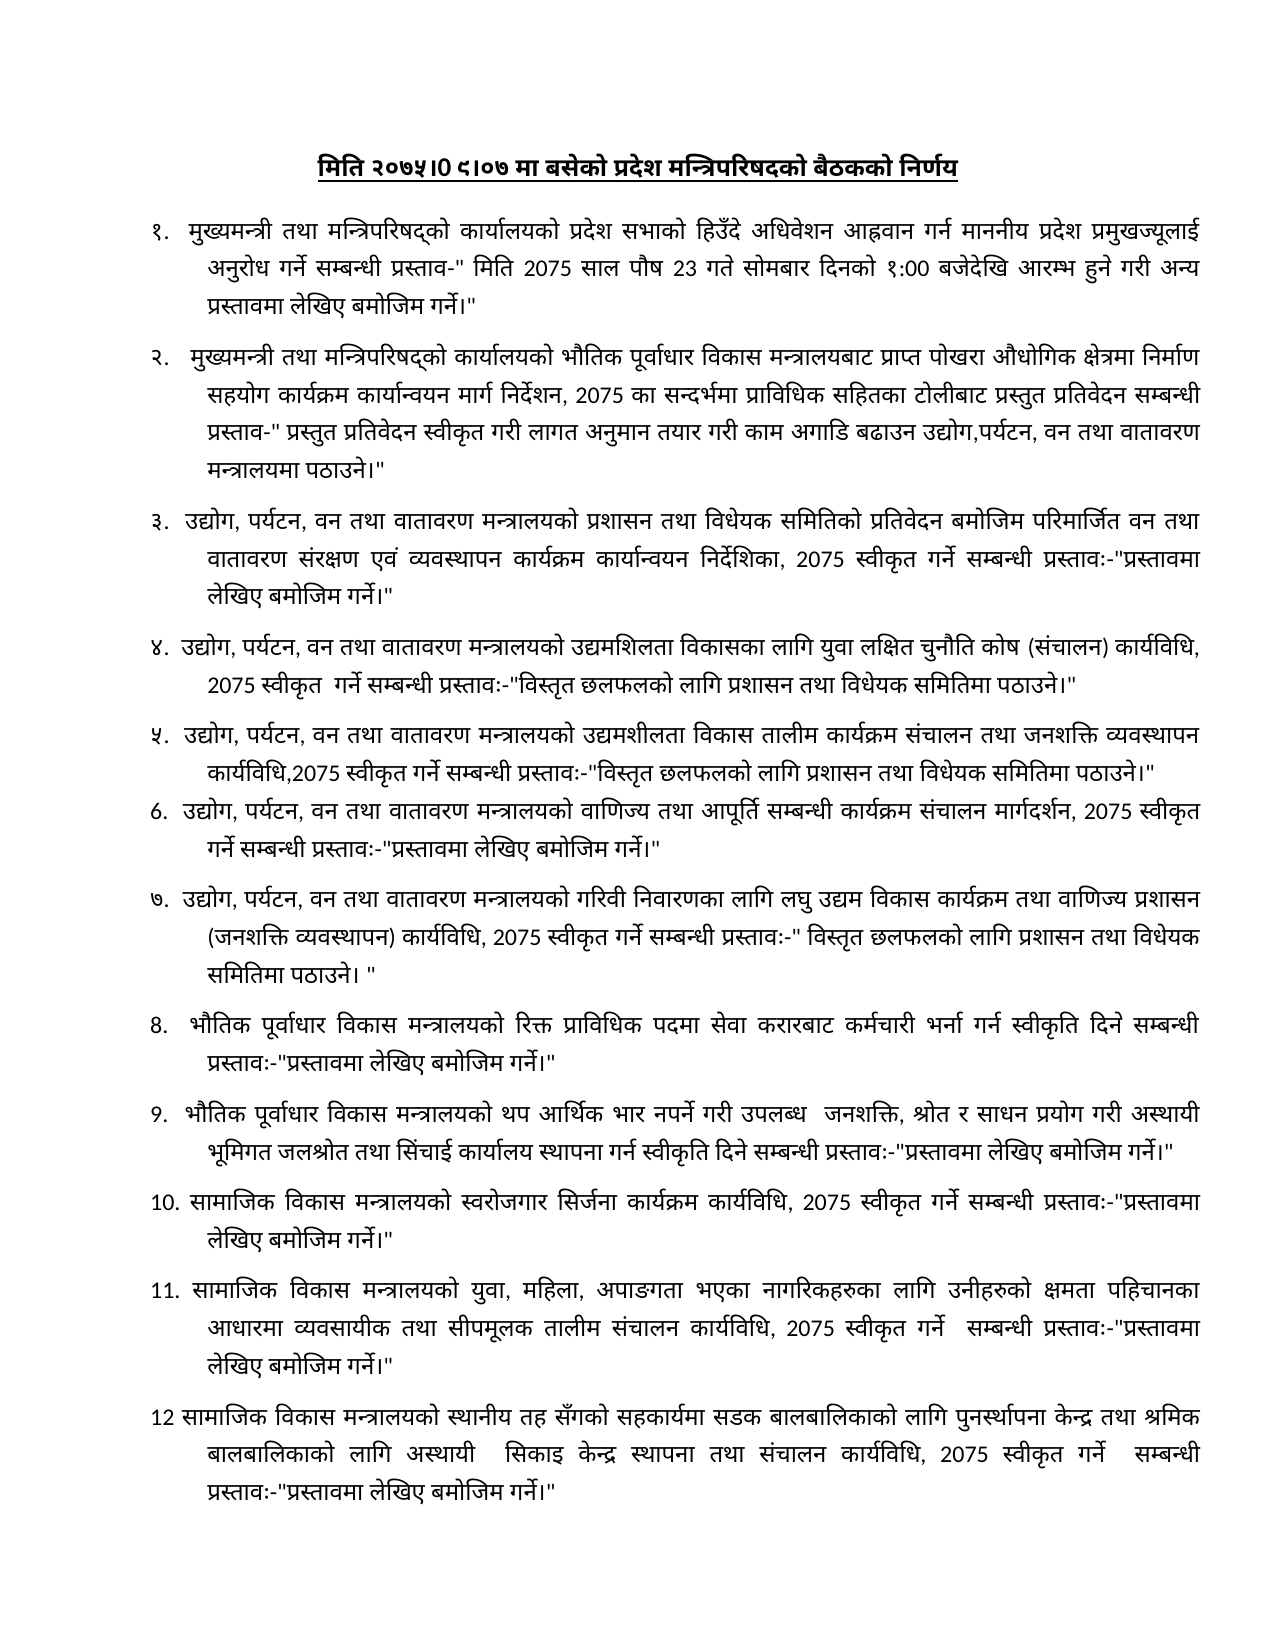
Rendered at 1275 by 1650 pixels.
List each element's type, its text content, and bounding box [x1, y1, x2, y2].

text ७. उद्योग, पर्यटन, वन तथा वातावरण मन्त्रालयको गरिवी निवारणका लागि लघु उद्यम विकास कार्यक्रम तथा वाणिज्य प्रशासन (जनशक्ति व्यवस्थापन) कार्यविधि, 2075 स्वीकृत गर्ने सम्बन्धी प्रस्तावः-" विस्तृत छलफलको लागि प्रशासन तथा विधेयक समितिमा पठाउने। " [150, 884, 1200, 993]
text 10. सामाजिक विकास मन्त्रालयको स्वरोजगार सिर्जना कार्यक्रम कार्यविधि, 2075 स्वीकृत गर्ने सम्बन्धी प्रस्तावः-"प्रस्तावमा लेखिए बमोजिम गर्ने।" [150, 1187, 1200, 1258]
text 11. सामाजिक विकास मन्त्रालयको युवा, महिला, अपाङगता भएका नागरिकहरुका लागि उनीहरुको क्षमता पहिचानका आधारमा व्यवसायीक तथा सीपमूलक तालीम संचालन कार्यविधि, 2075 स्वीकृत गर्ने सम्बन्धी प्रस्तावः-"प्रस्तावमा लेखिए बमोजिम गर्ने।" [150, 1276, 1200, 1384]
text मिति २०७५।0९।०७ मा बसेको प्रदेश मन्त्रिपरिषदको बैठकको निर्णय [225, 150, 1200, 186]
text 8. भौतिक पूर्वाधार विकास मन्त्रालयको रिक्त प्राविधिक पदमा सेवा करारबाट कर्मचारी भर्ना गर्न स्वीकृति दिने सम्बन्धी प्रस्तावः-"प्रस्तावमा लेखिए बमोजिम गर्ने।" [150, 1011, 1200, 1082]
text 6. उद्योग, पर्यटन, वन तथा वातावरण मन्त्रालयको वाणिज्य तथा आपूर्ति सम्बन्धी कार्यक्रम संचालन मार्गदर्शन, 2075 स्वीकृत गर्ने सम्बन्धी प्रस्तावः-"प्रस्तावमा लेखिए बमोजिम गर्ने।" [150, 796, 1200, 867]
text ४. उद्योग, पर्यटन, वन तथा वातावरण मन्त्रालयको उद्यमशिलता विकासका लागि युवा लक्षित चुनौति कोष (संचालन) कार्यविधि, 2075 स्वीकृत गर्ने सम्बन्धी प्रस्तावः-"विस्तृत छलफलको लागि प्रशासन तथा विधेयक समितिमा पठाउने।" [150, 632, 1200, 703]
text ३. उद्योग, पर्यटन, वन तथा वातावरण मन्त्रालयको प्रशासन तथा विधेयक समितिको प्रतिवेदन बमोजिम परिमार्जित वन तथा वातावरण संरक्षण एवं व्यवस्थापन कार्यक्रम कार्यान्वयन निर्देशिका, 2075 स्वीकृत गर्ने सम्बन्धी प्रस्तावः-"प्रस्तावमा लेखिए बमोजिम गर्ने।" [150, 506, 1200, 614]
text 9. भौतिक पूर्वाधार विकास मन्त्रालयको थप आर्थिक भार नपर्ने गरी उपलब्ध जनशक्ति, श्रोत र साधन प्रयोग गरी अस्थायी भूमिगत जलश्रोत तथा सिंचाई कार्यालय स्थापना गर्न स्वीकृति दिने सम्बन्धी प्रस्तावः-"प्रस्तावमा लेखिए बमोजिम गर्ने।" [150, 1099, 1200, 1170]
text 12 सामाजिक विकास मन्त्रालयको स्थानीय तह सँगको सहकार्यमा सडक बालबालिकाको लागि पुनर्स्थापना केन्द्र तथा श्रमिक बालबालिकाको लागि अस्थायी सिकाइ केन्द्र स्थापना तथा संचालन कार्यविधि, 2075 स्वीकृत गर्ने सम्बन्धी प्रस्तावः-"प्रस्तावमा लेखिए बमोजिम गर्ने।" [150, 1402, 1200, 1511]
text २. मुख्यमन्त्री तथा मन्त्रिपरिषद्को कार्यालयको भौतिक पूर्वाधार विकास मन्त्रालयबाट प्राप्त पोखरा औधोगिक क्षेत्रमा निर्माण सहयोग कार्यक्रम कार्यान्वयन मार्ग निर्देशन, 2075 का सन्दर्भमा प्राविधिक सहितका टोलीबाट प्रस्तुत प्रतिवेदन सम्बन्धी प्रस्ताव-" प्रस्तुत प्रतिवेदन स्वीकृत गरी लागत अनुमान तयार गरी काम अगाडि बढाउन उद्योग,पर्यटन, वन तथा वातावरण मन्त्रालयमा पठाउने।" [150, 342, 1200, 488]
text ५. उद्योग, पर्यटन, वन तथा वातावरण मन्त्रालयको उद्यमशीलता विकास तालीम कार्यक्रम संचालन तथा जनशक्ति व्यवस्थापन कार्यविधि,2075 स्वीकृत गर्ने सम्बन्धी प्रस्तावः-"विस्तृत छलफलको लागि प्रशासन तथा विधेयक समितिमा पठाउने।" [150, 720, 1200, 791]
text १. मुख्यमन्त्री तथा मन्त्रिपरिषद्को कार्यालयको प्रदेश सभाको हिउँदे अधिवेशन आह्रवान गर्न माननीय प्रदेश प्रमुखज्यूलाई अनुरोध गर्ने सम्बन्धी प्रस्ताव-" मिति 2075 साल पौष 23 गते सोमबार दिनको १:00 बजेदेखि आरम्भ हुने गरी अन्य प्रस्तावमा लेखिए बमोजिम गर्ने।" [150, 216, 1200, 324]
